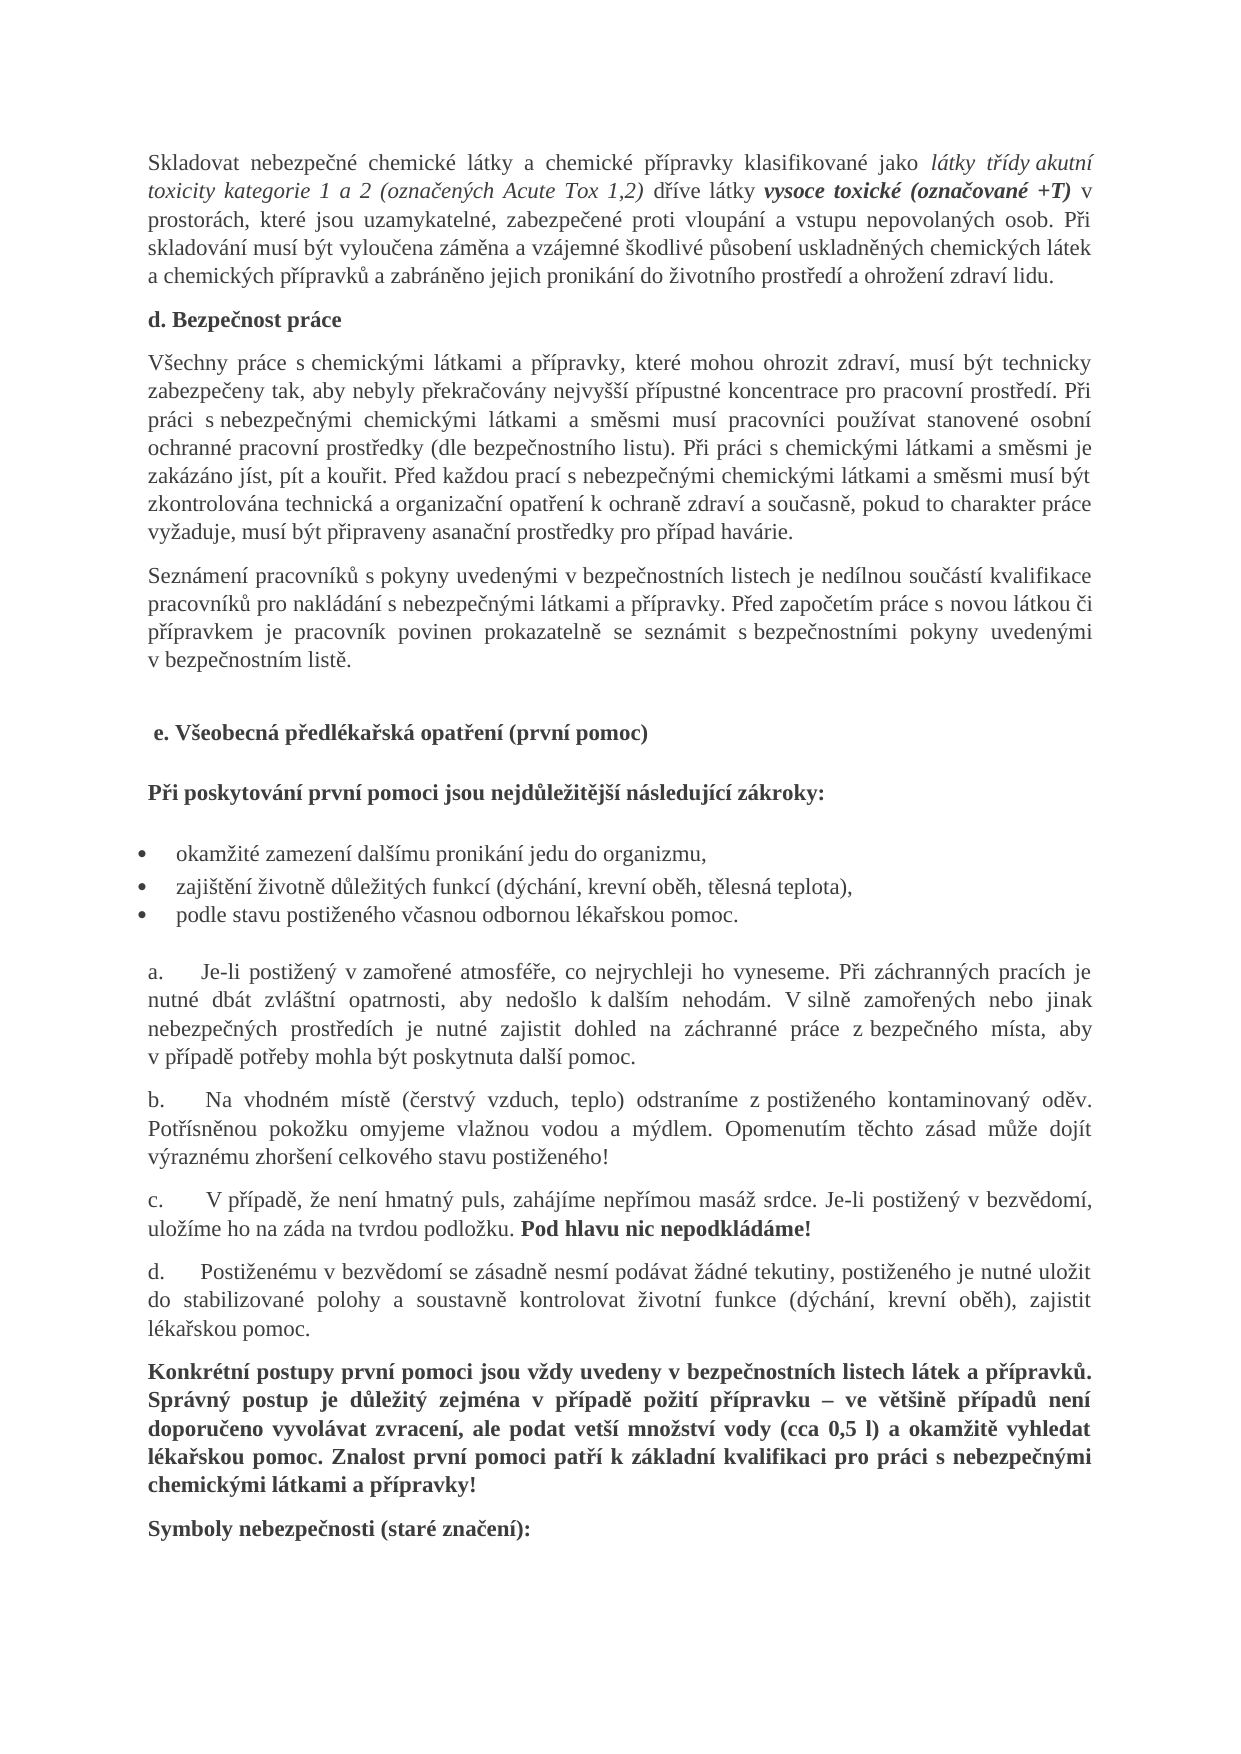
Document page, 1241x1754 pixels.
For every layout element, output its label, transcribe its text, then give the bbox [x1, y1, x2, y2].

text Symboly nebezpečnosti (staré značení): [148, 1513, 1093, 1541]
text Skladovat nebezpečné chemické látky a chemické přípravky klasifikované jako látky třídy akutní toxicity kategorie 1 a 2 (označených Acute Tox 1,2) dříve látky vysoce toxické (označované +T) v prostorách, které jsou uzamykatelné, zabezpečené proti vloupání a vstupu nepovolaných osob. Při skladování musí být vyloučena záměna a vzájemné škodlivé působení uskladněných chemických látek a chemických přípravků a zabráněno jejich pronikání do životního prostředí a ohrožení zdraví lidu. [148, 148, 1093, 288]
list okamžité zamezení dalšímu pronikání jedu do organizmu, [138, 834, 1093, 867]
text c. V případě, že není hmatný puls, zahájíme nepřímou masáž srdce. Je-li postižený v bezvědomí, uložíme ho na záda na tvrdou podložku. Pod hlavu nic nepodkládáme! [148, 1185, 1093, 1241]
text e. Všeobecná předlékařská opatření (první pomoc) [148, 719, 1093, 746]
text d. Bezpečnost práce [148, 304, 1093, 332]
text Konkrétní postupy první pomoci jsou vždy uvedeny v bezpečnostních listech látek a přípravků. Správný postup je důležitý zejména v případě požití přípravku – ve většině případů není doporučeno vyvolávat zvracení, ale podat vetší množství vody (cca 0,5 l) a okamžitě vyhledat lékařskou pomoc. Znalost první pomoci patří k základní kvalifikaci pro práci s nebezpečnými chemickými látkami a přípravky! [148, 1357, 1093, 1497]
text d. Postiženému v bezvědomí se zásadně nesmí podávat žádné tekutiny, postiženého je nutné uložit do stabilizované polohy a soustavně kontrolovat životní funkce (dýchání, krevní oběh), zajistit lékařskou pomoc. [148, 1257, 1093, 1341]
list zajištění životně důležitých funkcí (dýchání, krevní oběh, tělesná teplota), [138, 867, 1093, 899]
text Při poskytování první pomoci jsou nejdůležitější následující zákroky: [148, 777, 1093, 805]
text Seznámení pracovníků s pokyny uvedenými v bezpečnostních listech je nedílnou součástí kvalifikace pracovníků pro nakládání s nebezpečnými látkami a přípravky. Před započetím práce s novou látkou či přípravkem je pracovník povinen prokazatelně se seznámit s bezpečnostními pokyny uvedenými v bezpečnostním listě. [148, 560, 1093, 673]
list podle stavu postiženého včasnou odbornou lékařskou pomoc. [138, 899, 1093, 927]
text Všechny práce s chemickými látkami a přípravky, které mohou ohrozit zdraví, musí být technicky zabezpečeny tak, aby nebyly překračovány nejvyšší přípustné koncentrace pro pracovní prostředí. Při práci s nebezpečnými chemickými látkami a směsmi musí pracovníci používat stanovené osobní ochranné pracovní prostředky (dle bezpečnostního listu). Při práci s chemickými látkami a směsmi je zakázáno jíst, pít a kouřit. Před každou prací s nebezpečnými chemickými látkami a směsmi musí být zkontrolována technická a organizační opatření k ochraně zdraví a současně, pokud to charakter práce vyžaduje, musí být připraveny asanační prostředky pro případ havárie. [148, 348, 1093, 544]
text b. Na vhodném místě (čerstvý vzduch, teplo) odstraníme z postiženého kontaminovaný oděv. Potřísněnou pokožku omyjeme vlažnou vodou a mýdlem. Opomenutím těchto zásad může dojít výraznému zhoršení celkového stavu postiženého! [148, 1085, 1093, 1169]
text a. Je-li postižený v zamořené atmosféře, co nejrychleji ho vyneseme. Při záchranných pracích je nutné dbát zvláštní opatrnosti, aby nedošlo k dalším nehodám. V silně zamořených nebo jinak nebezpečných prostředích je nutné zajistit dohled na záchranné práce z bezpečného místa, aby v případě potřeby mohla být poskytnuta další pomoc. [148, 957, 1093, 1069]
